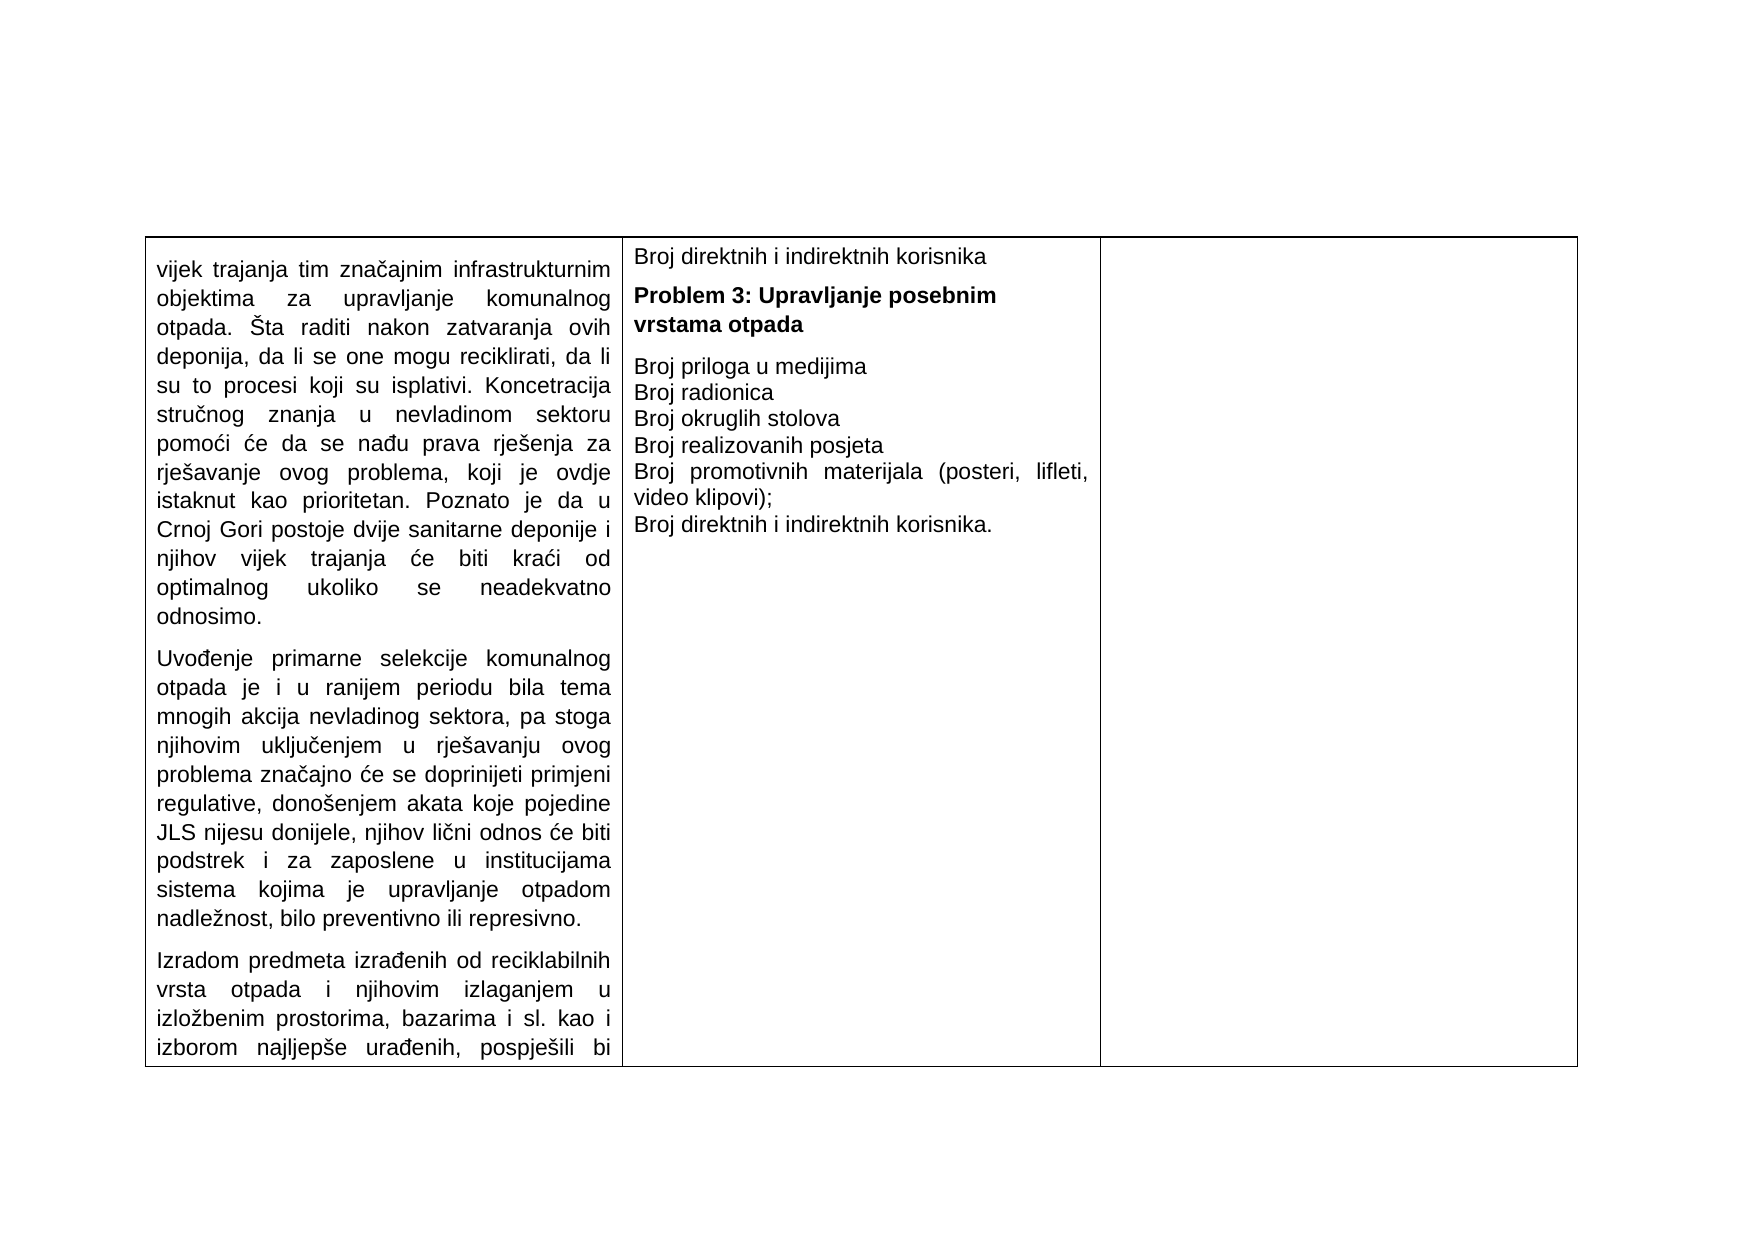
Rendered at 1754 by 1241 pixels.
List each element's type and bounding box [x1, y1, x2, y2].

table_cell [146, 238, 622, 1066]
table_cell [623, 238, 1100, 1066]
table_cell [1101, 238, 1577, 1066]
